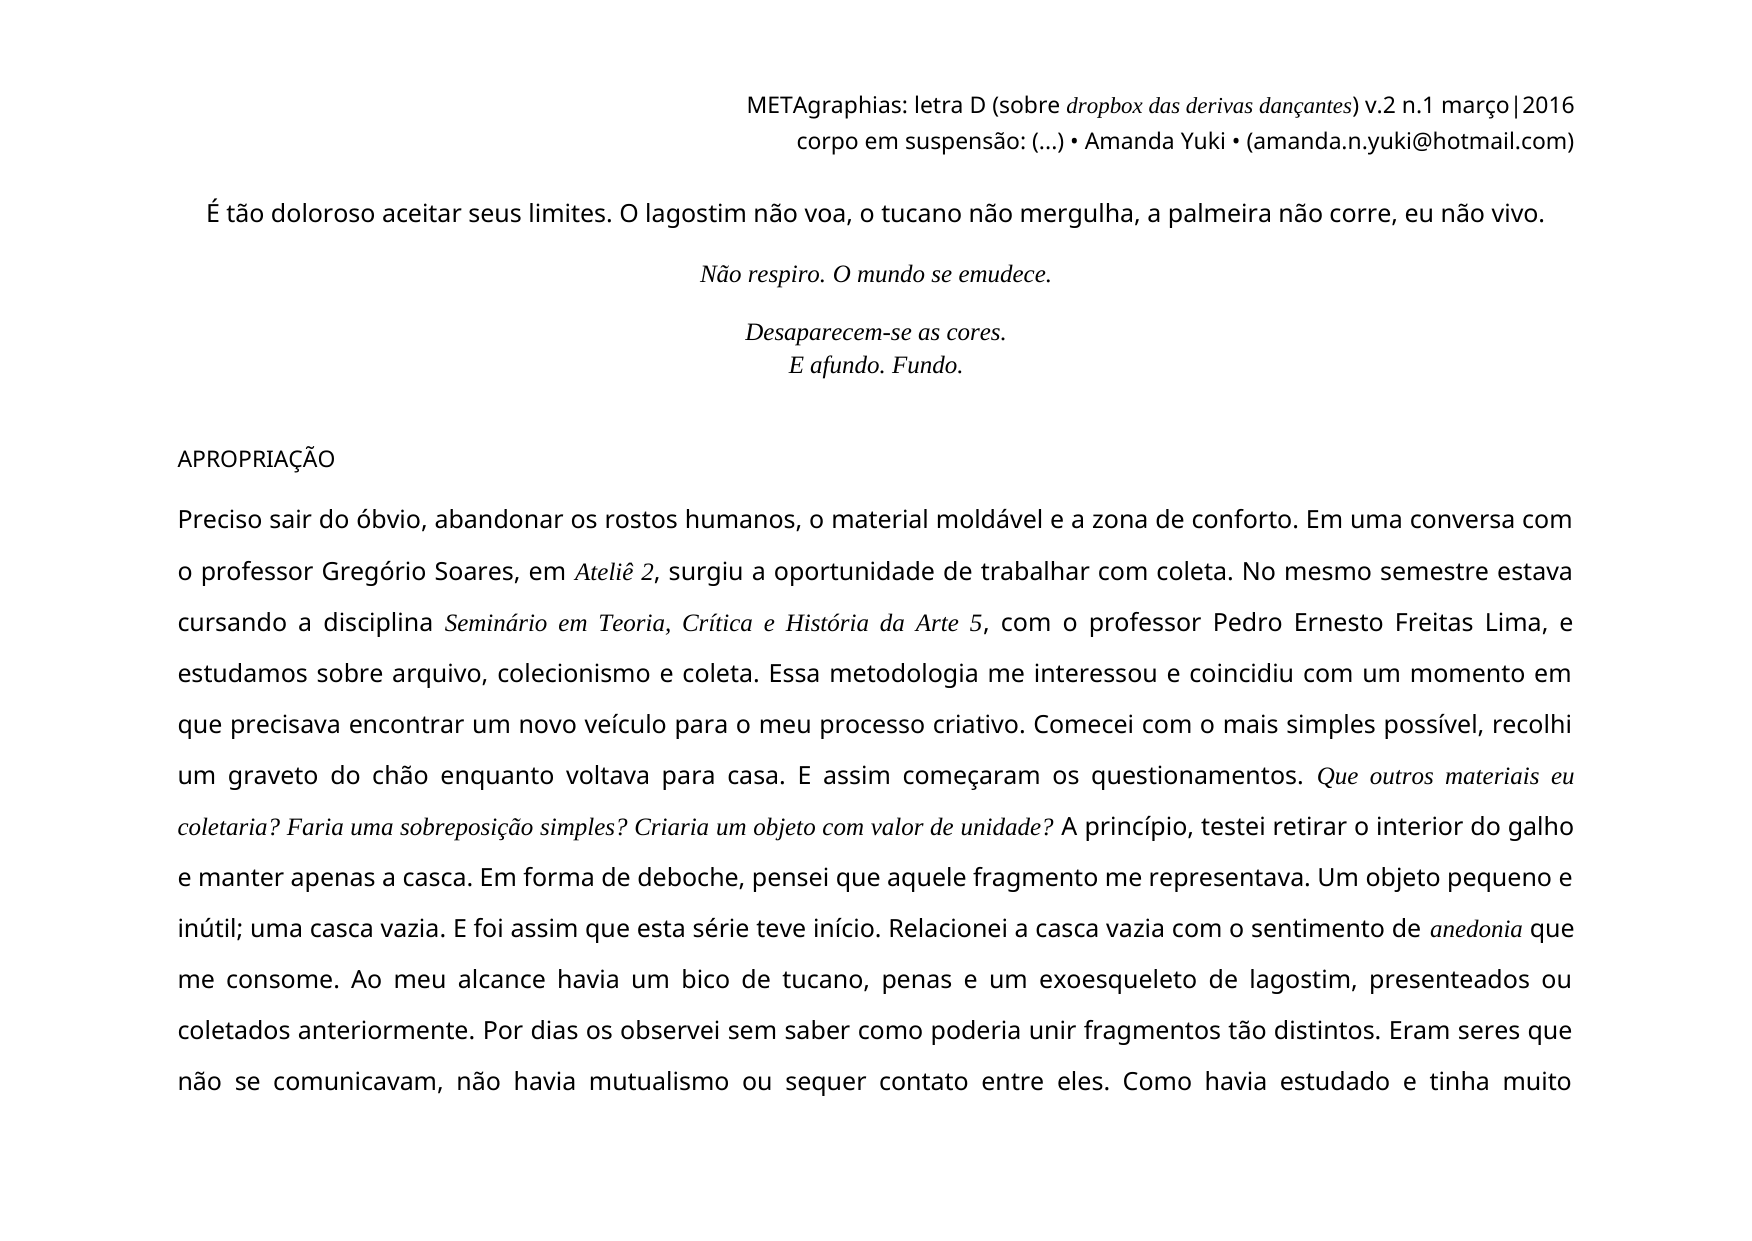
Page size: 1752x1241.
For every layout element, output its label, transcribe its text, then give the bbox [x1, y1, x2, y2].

text É tão doloroso aceitar seus limites. O lagostim não voa, o tucano não mergulha, a palmeira não corre, eu não vivo. [177, 196, 1574, 230]
text Desaparecem-se as cores. [177, 317, 1574, 346]
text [177, 502, 1574, 1098]
text E afundo. Fundo. [177, 350, 1574, 379]
text APROPRIAÇÃO [177, 443, 1574, 474]
text Não respiro. O mundo se emudece. [177, 259, 1574, 288]
